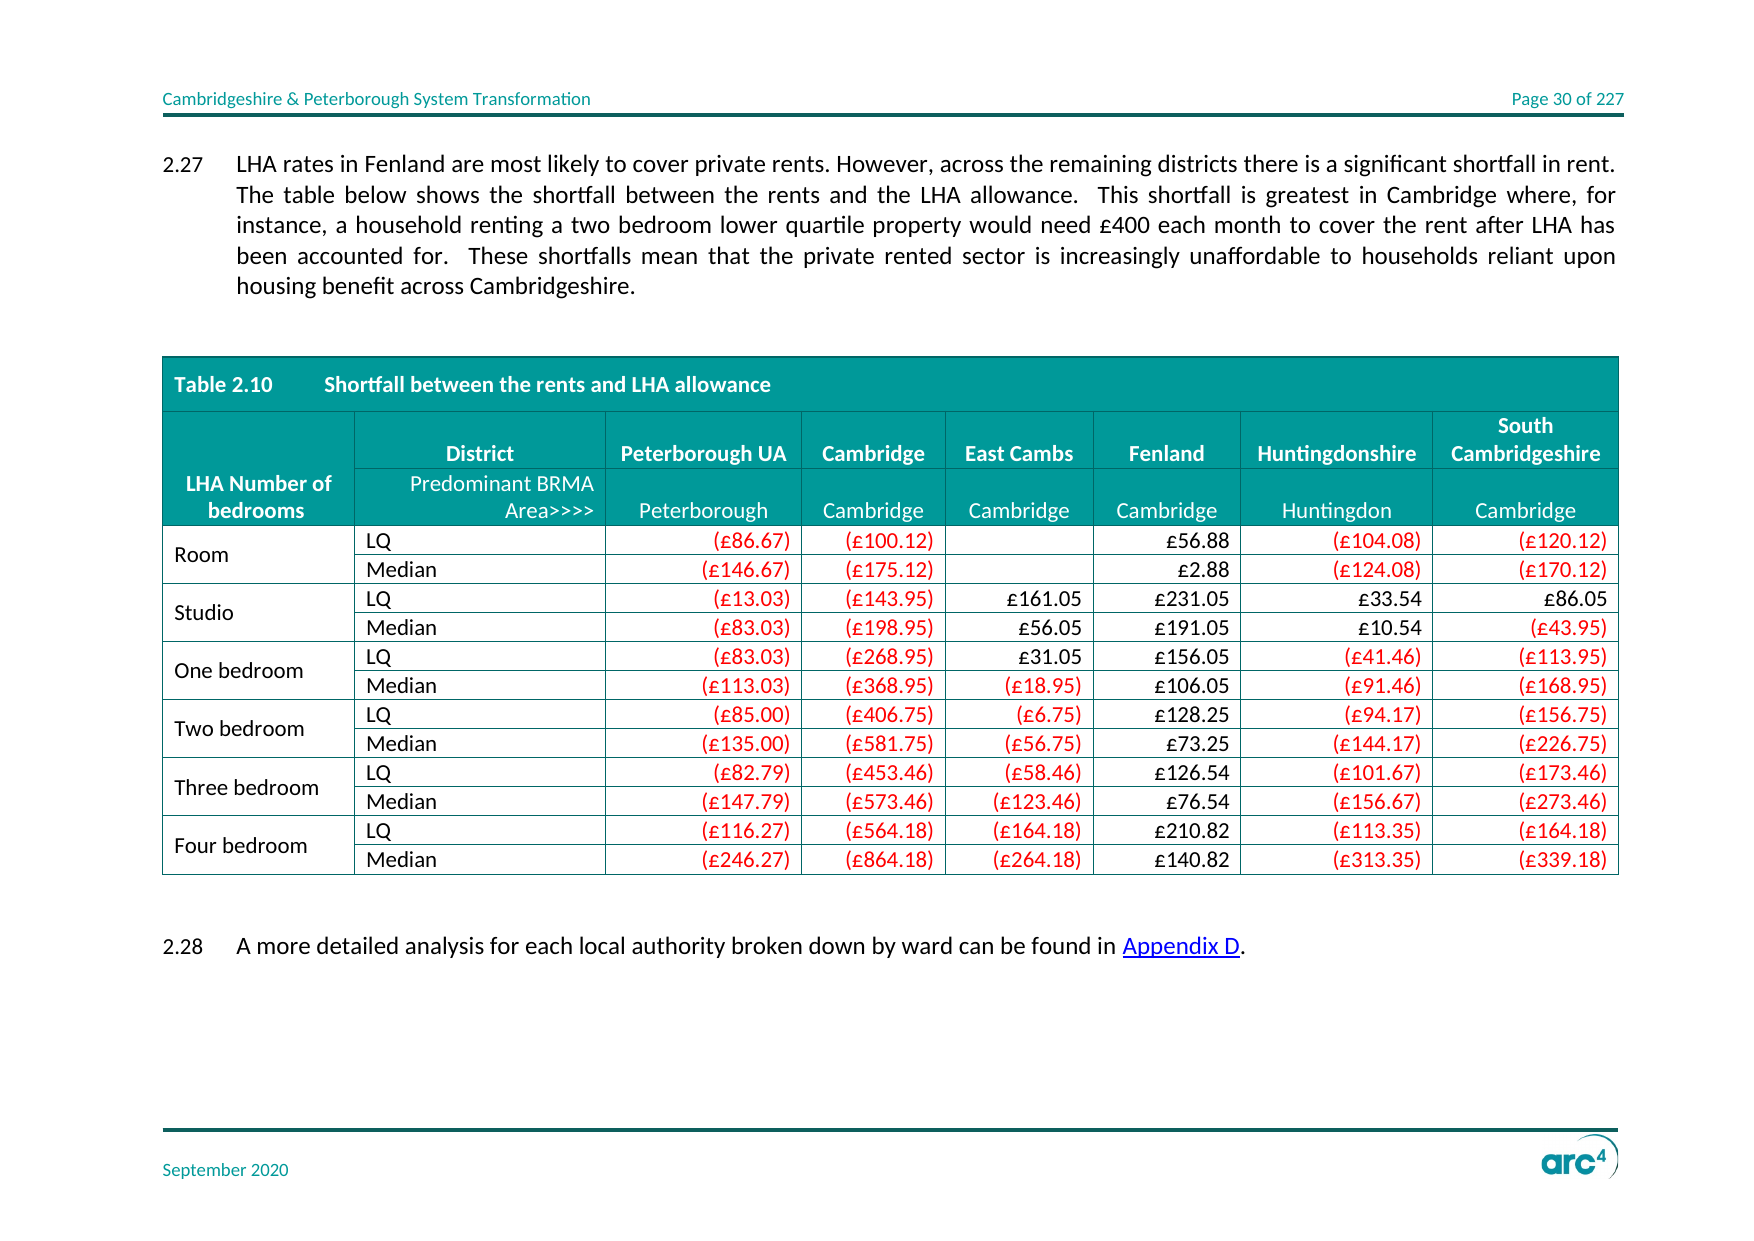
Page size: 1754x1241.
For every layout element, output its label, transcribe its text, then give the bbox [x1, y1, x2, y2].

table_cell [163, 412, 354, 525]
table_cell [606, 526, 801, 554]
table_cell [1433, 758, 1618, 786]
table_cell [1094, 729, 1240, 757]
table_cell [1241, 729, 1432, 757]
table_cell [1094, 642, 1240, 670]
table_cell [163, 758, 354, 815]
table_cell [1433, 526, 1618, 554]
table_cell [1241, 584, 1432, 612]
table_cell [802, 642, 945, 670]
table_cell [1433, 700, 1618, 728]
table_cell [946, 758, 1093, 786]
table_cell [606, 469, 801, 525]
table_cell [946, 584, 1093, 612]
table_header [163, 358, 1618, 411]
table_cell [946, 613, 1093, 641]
text LHA rates in Fenland are most likely to cover private rents. However, across the remaining districts there is a significant shortfall in rent. The table below shows the shortfall between the rents and the LHA allowance. This shortfall is greatest in Cambridge where, for instance, a household renting a two bedroom lower quartile property would need £400 each month to cover the rent after LHA has been accounted for. These shortfalls mean that the private rented sector is increasingly unaffordable to households reliant upon housing benefit across Cambridgeshire. [162, 148, 1618, 301]
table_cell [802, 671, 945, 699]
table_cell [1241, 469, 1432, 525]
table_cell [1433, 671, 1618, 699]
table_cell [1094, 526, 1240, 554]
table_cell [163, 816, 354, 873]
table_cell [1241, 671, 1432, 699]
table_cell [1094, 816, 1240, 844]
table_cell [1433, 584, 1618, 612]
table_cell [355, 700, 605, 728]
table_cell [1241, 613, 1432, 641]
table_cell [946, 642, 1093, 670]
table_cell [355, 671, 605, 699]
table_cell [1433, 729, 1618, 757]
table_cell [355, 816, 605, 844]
picture [1541, 1134, 1619, 1179]
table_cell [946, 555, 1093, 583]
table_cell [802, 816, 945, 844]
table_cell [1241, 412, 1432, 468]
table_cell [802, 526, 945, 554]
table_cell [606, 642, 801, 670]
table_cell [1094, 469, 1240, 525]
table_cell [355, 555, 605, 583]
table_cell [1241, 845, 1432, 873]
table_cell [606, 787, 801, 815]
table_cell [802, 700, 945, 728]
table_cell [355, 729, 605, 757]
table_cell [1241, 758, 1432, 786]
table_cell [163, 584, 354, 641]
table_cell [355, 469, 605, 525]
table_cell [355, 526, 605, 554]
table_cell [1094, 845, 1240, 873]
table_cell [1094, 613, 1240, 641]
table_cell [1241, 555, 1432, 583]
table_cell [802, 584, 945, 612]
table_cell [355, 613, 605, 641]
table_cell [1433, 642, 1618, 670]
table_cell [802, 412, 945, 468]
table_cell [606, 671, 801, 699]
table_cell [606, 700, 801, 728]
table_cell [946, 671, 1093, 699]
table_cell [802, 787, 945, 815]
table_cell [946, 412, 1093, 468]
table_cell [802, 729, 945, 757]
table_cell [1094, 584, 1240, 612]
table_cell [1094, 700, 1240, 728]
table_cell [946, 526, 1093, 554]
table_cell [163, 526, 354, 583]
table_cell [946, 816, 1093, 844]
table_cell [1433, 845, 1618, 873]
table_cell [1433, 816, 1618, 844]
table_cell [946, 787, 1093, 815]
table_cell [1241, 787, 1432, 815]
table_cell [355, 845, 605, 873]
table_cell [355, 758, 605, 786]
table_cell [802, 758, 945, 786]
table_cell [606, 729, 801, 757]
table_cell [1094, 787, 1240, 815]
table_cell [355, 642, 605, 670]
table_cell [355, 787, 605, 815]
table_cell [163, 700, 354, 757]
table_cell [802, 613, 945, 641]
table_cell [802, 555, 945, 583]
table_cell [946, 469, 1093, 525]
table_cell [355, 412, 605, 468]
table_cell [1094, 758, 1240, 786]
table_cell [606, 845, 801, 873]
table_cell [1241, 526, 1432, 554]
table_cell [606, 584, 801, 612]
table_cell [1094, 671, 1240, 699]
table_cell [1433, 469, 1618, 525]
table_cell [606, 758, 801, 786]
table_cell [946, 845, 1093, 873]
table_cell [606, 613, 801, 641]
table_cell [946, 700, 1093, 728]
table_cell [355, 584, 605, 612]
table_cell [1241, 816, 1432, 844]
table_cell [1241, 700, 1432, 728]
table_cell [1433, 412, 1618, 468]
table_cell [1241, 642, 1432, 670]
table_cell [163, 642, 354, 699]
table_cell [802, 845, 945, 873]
text A more detailed analysis for each local authority broken down by ward can be found in Appendix D. [162, 930, 1618, 961]
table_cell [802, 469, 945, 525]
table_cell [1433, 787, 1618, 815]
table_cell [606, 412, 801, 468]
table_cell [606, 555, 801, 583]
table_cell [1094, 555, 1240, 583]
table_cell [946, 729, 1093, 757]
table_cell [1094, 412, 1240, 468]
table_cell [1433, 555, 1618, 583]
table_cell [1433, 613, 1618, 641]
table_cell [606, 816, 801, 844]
